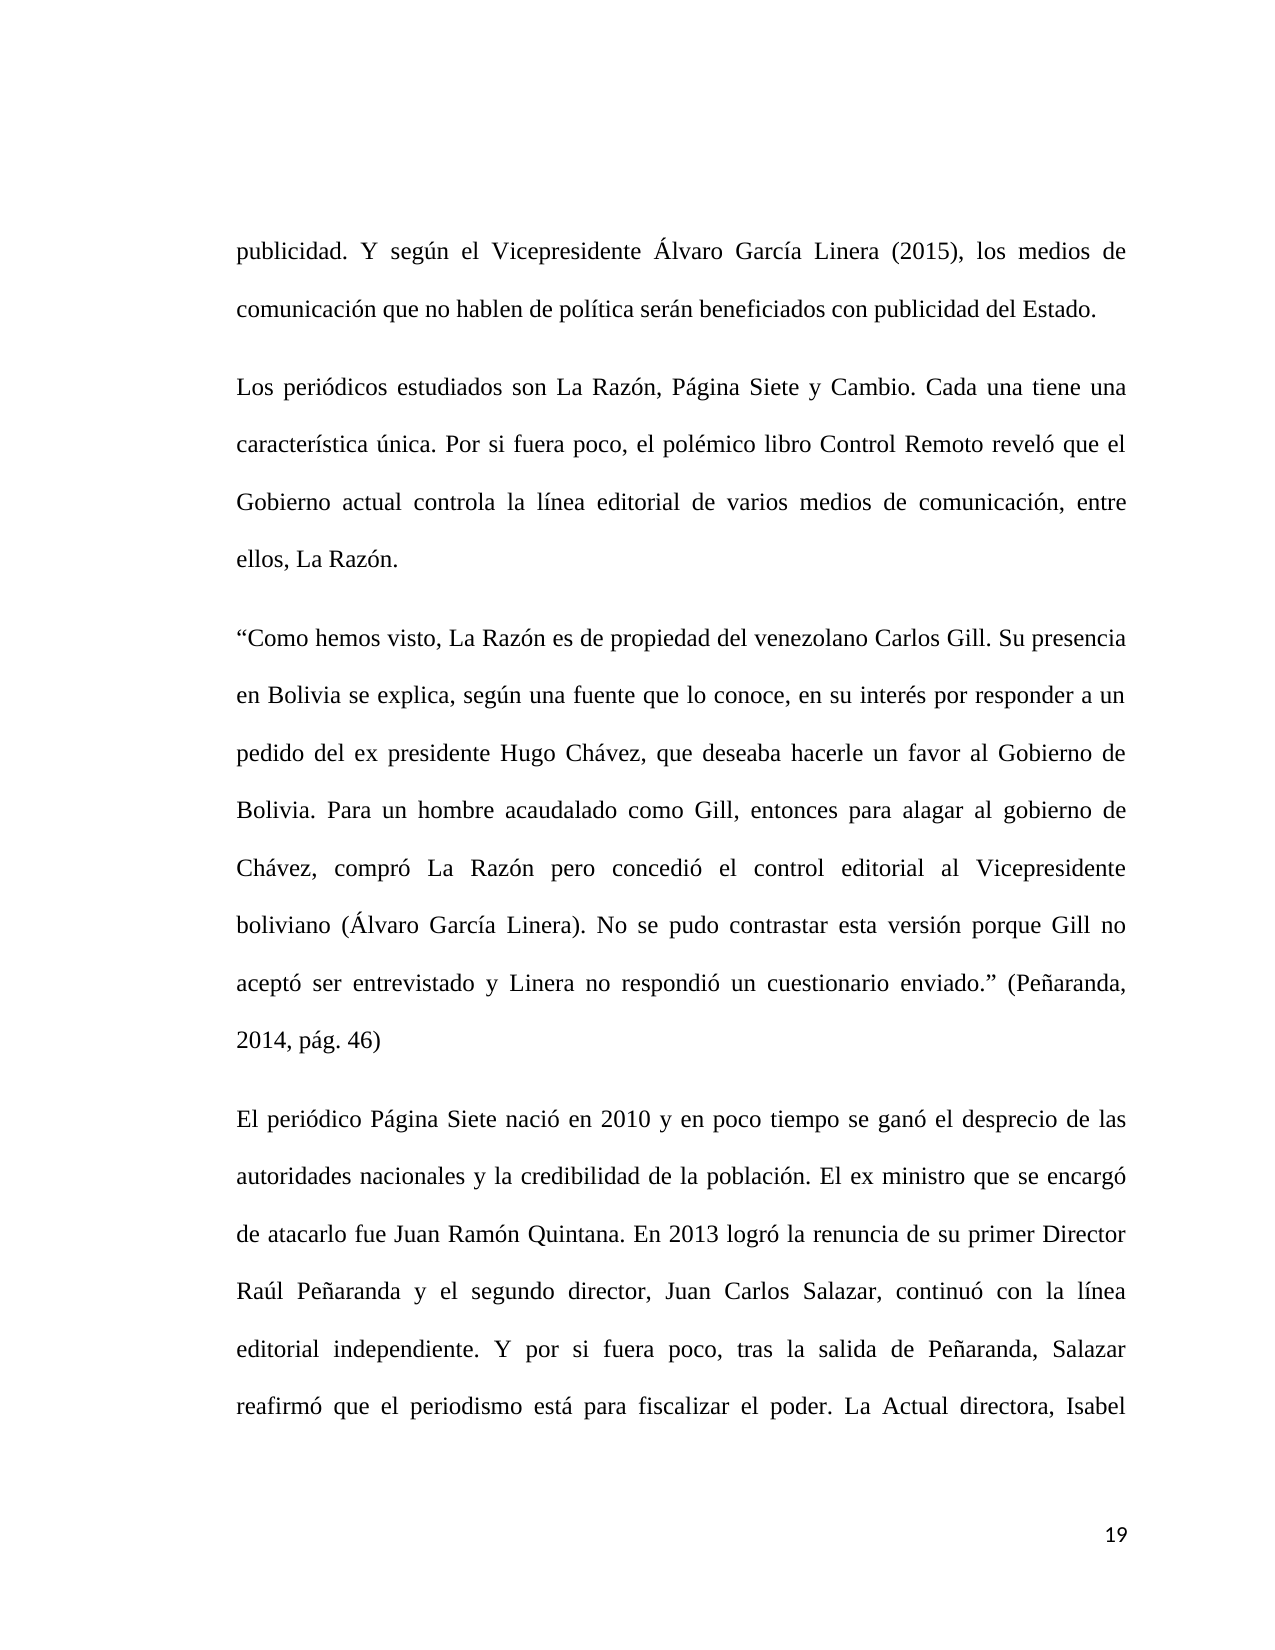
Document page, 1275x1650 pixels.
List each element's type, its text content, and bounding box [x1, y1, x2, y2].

text “Como hemos visto, La Razón es de propiedad del venezolano Carlos Gill. Su presencia en Bolivia se explica, según una fuente que lo conoce, en su interés por responder a un pedido del ex presidente Hugo Chávez, que deseaba hacerle un favor al Gobierno de Bolivia. Para un hombre acaudalado como Gill, entonces para alagar al gobierno de Chávez, compró La Razón pero concedió el control editorial al Vicepresidente boliviano (Álvaro García Linera). No se pudo contrastar esta versión porque Gill no aceptó ser entrevistado y Linera no respondió un cuestionario enviado.” (Peñaranda, 2014, pág. 46) [236, 623, 1127, 1054]
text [236, 1104, 1127, 1420]
text Los periódicos estudiados son La Razón, Página Siete y Cambio. Cada una tiene una característica única. Por si fuera poco, el polémico libro Control Remoto reveló que el Gobierno actual controla la línea editorial de varios medios de comunicación, entre ellos, La Razón. [236, 372, 1127, 573]
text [236, 236, 1127, 322]
